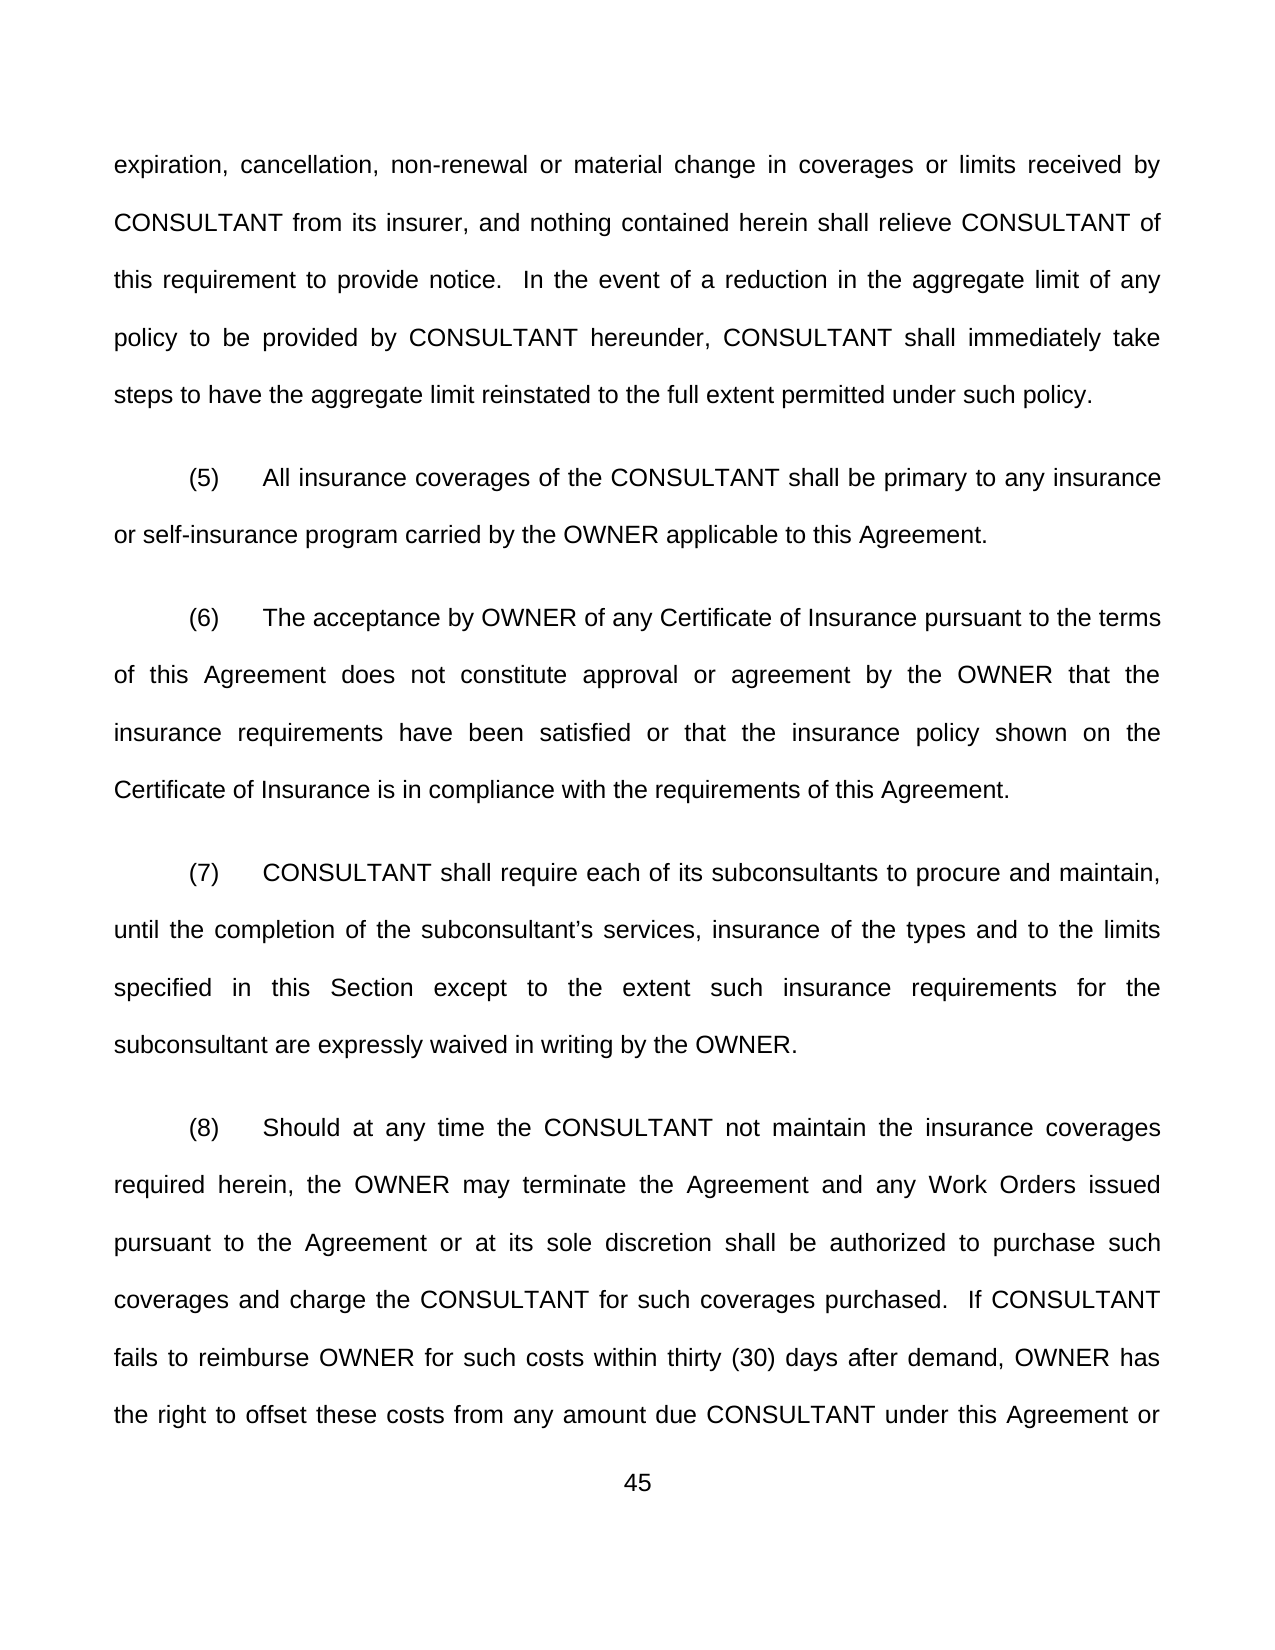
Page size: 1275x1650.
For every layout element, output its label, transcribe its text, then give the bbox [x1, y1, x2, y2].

list The acceptance by OWNER of any Certificate of Insurance pursuant to the terms of this Agreement does not constitute approval or agreement by the OWNER that the insurance requirements have been satisfied or that the insurance policy shown on the Certificate of Insurance is in compliance with the requirements of this Agreement. [113, 602, 1162, 804]
list All insurance coverages of the CONSULTANT shall be primary to any insurance or self-insurance program carried by the OWNER applicable to this Agreement. [113, 462, 1162, 549]
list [113, 150, 1162, 409]
list CONSULTANT shall require each of its subconsultants to procure and maintain, until the completion of the subconsultant’s services, insurance of the types and to the limits specified in this Section except to the extent such insurance requirements for the subconsultant are expressly waived in writing by the OWNER. [113, 857, 1162, 1059]
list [113, 1112, 1162, 1429]
